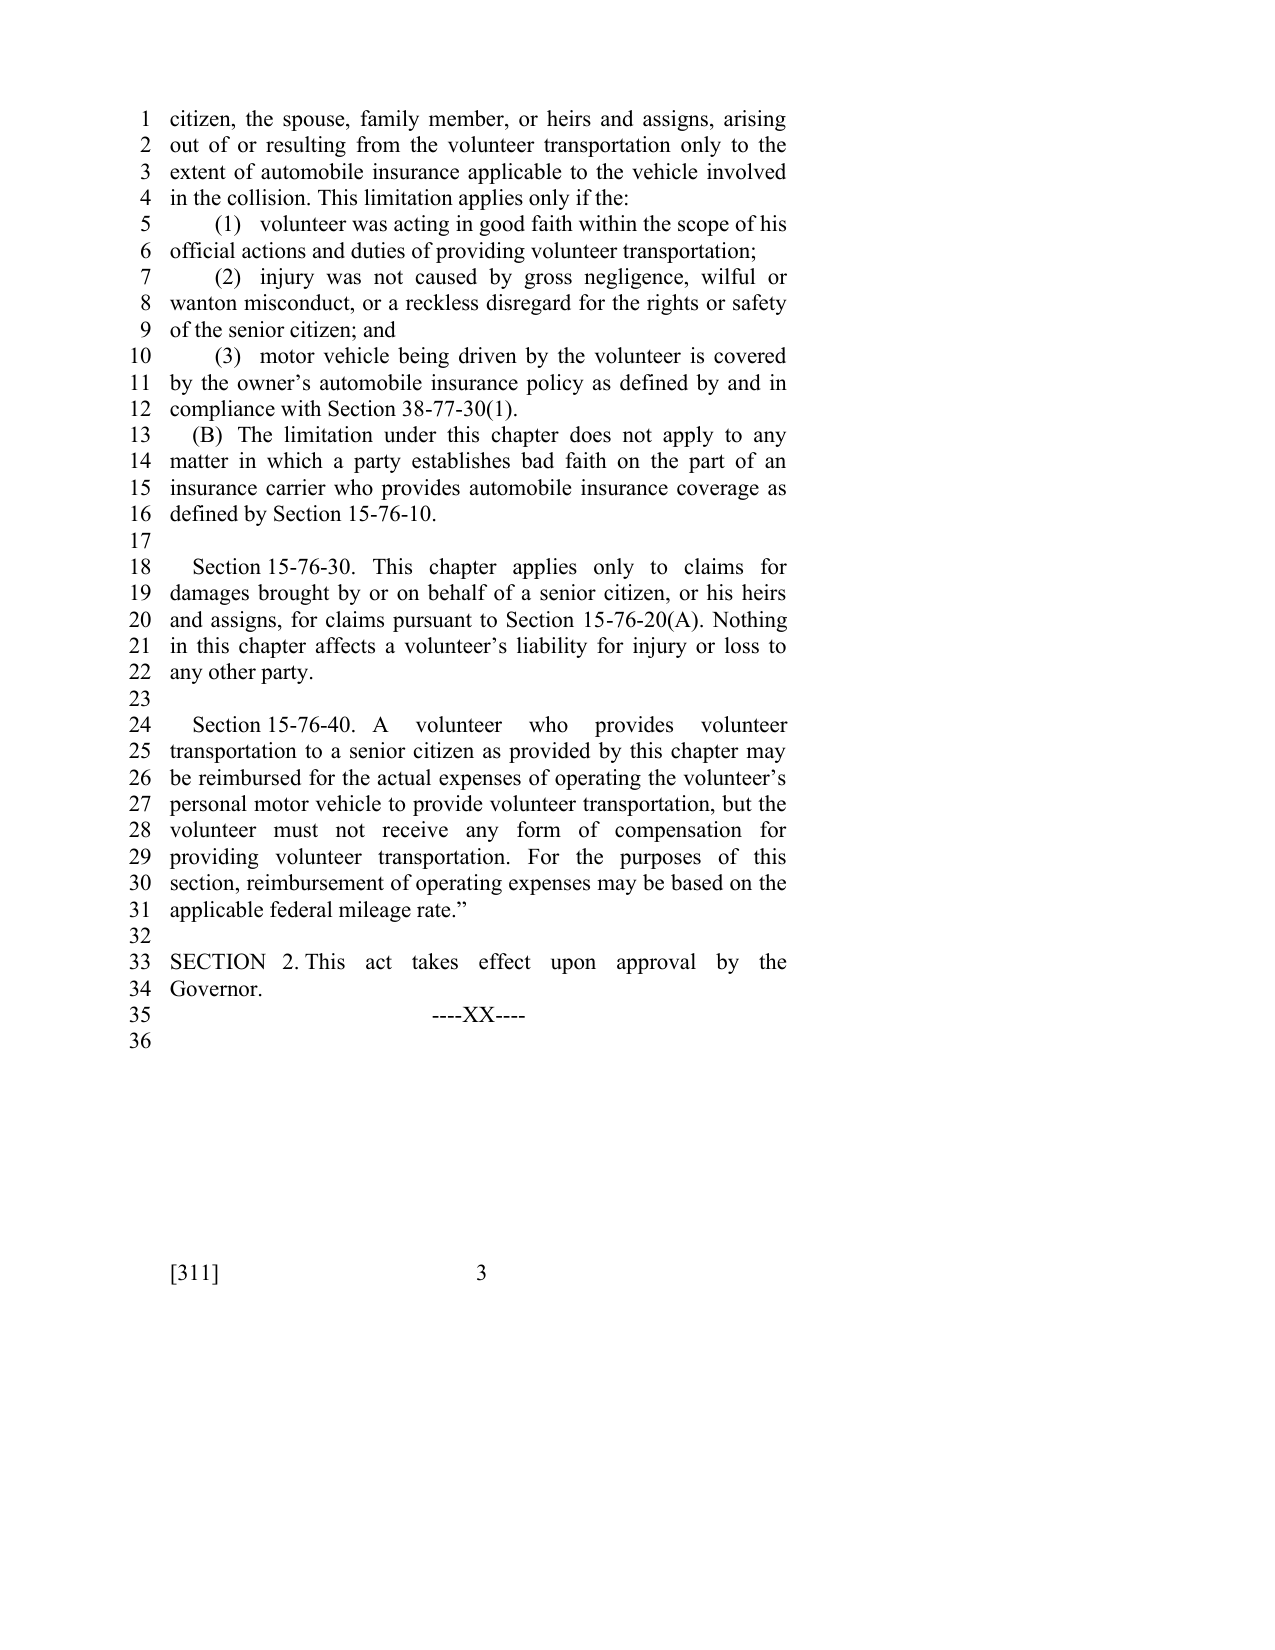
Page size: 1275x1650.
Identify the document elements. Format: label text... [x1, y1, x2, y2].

text Section 15-76-40. A volunteer who provides volunteer transportation to a senior citizen as provided by this chapter may be reimbursed for the actual expenses of operating the volunteer’s personal motor vehicle to provide volunteer transportation, but the volunteer must not receive any form of compensation for providing volunteer transportation. For the purposes of this section, reimbursement of operating expenses may be based on the applicable federal mileage rate.” [169, 711, 787, 922]
text ----XX---- [169, 1001, 787, 1027]
text Section 15-76-30. This chapter applies only to claims for damages brought by or on behalf of a senior citizen, or his heirs and assigns, for claims pursuant to Section 15-76-20(A). Nothing in this chapter affects a volunteer’s liability for injury or loss to any other party. [169, 553, 787, 685]
text (2) injury was not caused by gross negligence, wilful or wanton misconduct, or a reckless disregard for the rights or safety of the senior citizen; and [169, 263, 787, 342]
text (B) The limitation under this chapter does not apply to any matter in which a party establishes bad faith on the part of an insurance carrier who provides automobile insurance coverage as defined by Section 15-76-10. [169, 421, 787, 527]
text (3) motor vehicle being driven by the volunteer is covered by the owner’s automobile insurance policy as defined by and in compliance with Section 38-77-30(1). [169, 342, 787, 421]
text SECTION 2. This act takes effect upon approval by the Governor. [169, 948, 787, 1001]
text (1) volunteer was acting in good faith within the scope of his official actions and duties of providing volunteer transportation; [169, 210, 787, 263]
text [169, 105, 787, 210]
